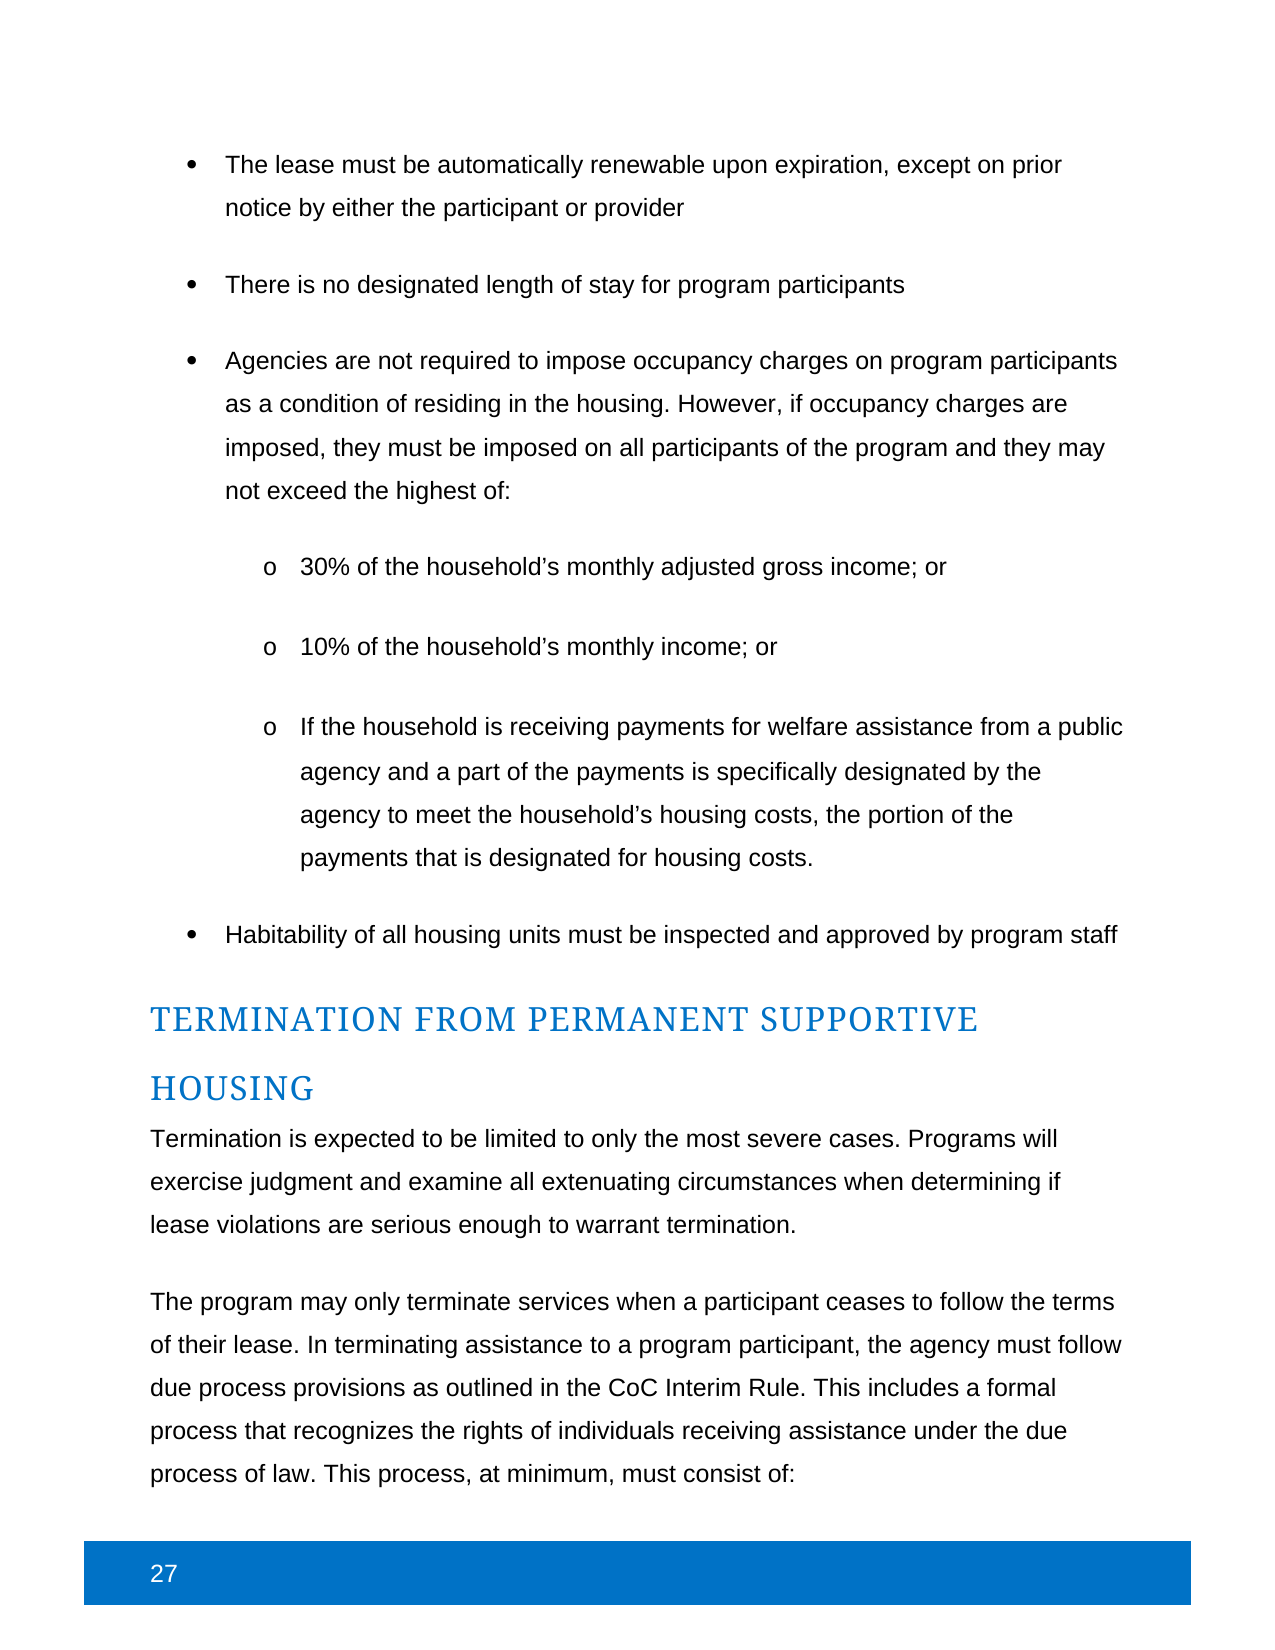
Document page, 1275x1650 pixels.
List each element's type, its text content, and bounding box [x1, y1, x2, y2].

list 10% of the household’s monthly income; or [262, 632, 1125, 663]
list The lease must be automatically renewable upon expiration, except on prior notice by either the participant or provider [187, 150, 1125, 222]
list There is no designated length of stay for program participants [187, 270, 1125, 298]
list If the household is receiving payments for welfare assistance from a public agency and a part of the payments is specifically designated by the agency to meet the household’s housing costs, the portion of the payments that is designated for housing costs. [262, 712, 1125, 872]
text TERMINATION from Permanent Supportive Housing Termination is expected to be limited to only the most severe cases. Programs will exercise judgment and examine all extenuating circumstances when determining if lease violations are serious enough to warrant termination. [150, 996, 1125, 1239]
list 30% of the household’s monthly adjusted gross income; or [262, 552, 1125, 583]
list Habitability of all housing units must be inspected and approved by program staff [187, 919, 1125, 948]
text The program may only terminate services when a participant ceases to follow the terms of their lease. In terminating assistance to a program participant, the agency must follow due process provisions as outlined in the CoC Interim Rule. This includes a formal process that recognizes the rights of individuals receiving assistance under the due process of law. This process, at minimum, must consist of: [150, 1287, 1125, 1488]
list Agencies are not required to impose occupancy charges on program participants as a condition of residing in the housing. However, if occupancy charges are imposed, they must be imposed on all participants of the program and they may not exceed the highest of: [187, 346, 1125, 504]
